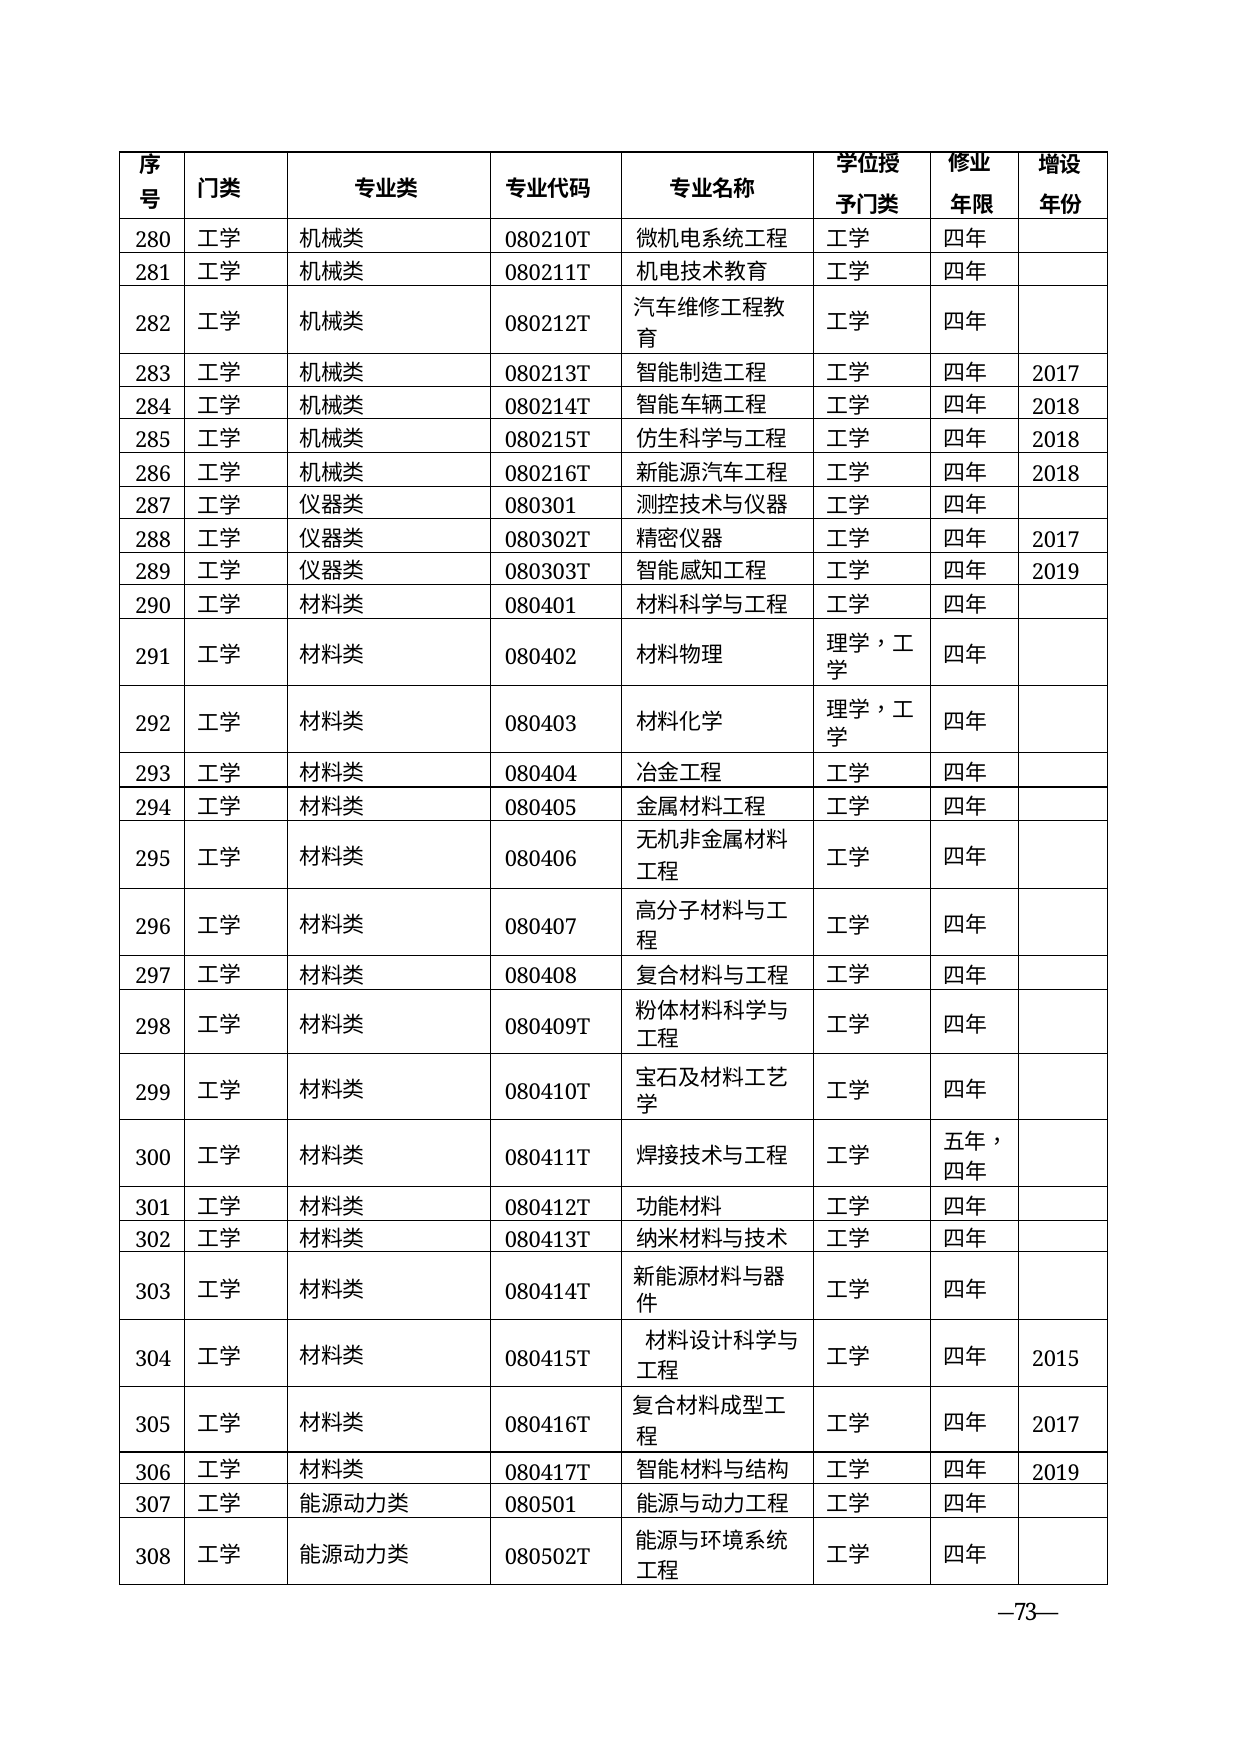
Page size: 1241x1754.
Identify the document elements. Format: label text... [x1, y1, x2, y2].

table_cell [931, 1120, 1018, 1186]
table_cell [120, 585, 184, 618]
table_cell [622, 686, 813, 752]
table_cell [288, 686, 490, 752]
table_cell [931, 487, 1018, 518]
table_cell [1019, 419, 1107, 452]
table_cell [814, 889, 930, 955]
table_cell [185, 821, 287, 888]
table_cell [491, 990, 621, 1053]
table_cell 机械类 [288, 286, 490, 353]
table_header 序 号 [120, 153, 184, 218]
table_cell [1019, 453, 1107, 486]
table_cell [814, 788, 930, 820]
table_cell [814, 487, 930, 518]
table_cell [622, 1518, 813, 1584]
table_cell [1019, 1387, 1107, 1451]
table_cell 281 [120, 253, 184, 285]
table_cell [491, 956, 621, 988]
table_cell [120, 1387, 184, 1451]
table_cell [1019, 286, 1107, 353]
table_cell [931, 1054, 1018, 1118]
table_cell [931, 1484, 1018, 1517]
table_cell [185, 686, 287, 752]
table_cell 2018 [1019, 387, 1107, 418]
table_cell 080211T [491, 253, 621, 285]
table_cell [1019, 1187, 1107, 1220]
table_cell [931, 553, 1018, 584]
table_cell 机械类 [288, 354, 490, 386]
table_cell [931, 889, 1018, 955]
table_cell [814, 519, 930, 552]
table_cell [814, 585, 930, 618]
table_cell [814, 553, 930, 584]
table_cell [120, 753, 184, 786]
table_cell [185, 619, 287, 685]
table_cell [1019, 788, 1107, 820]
table_cell 284 [120, 387, 184, 418]
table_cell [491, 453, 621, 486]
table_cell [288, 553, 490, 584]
table_cell 四年 [931, 253, 1018, 285]
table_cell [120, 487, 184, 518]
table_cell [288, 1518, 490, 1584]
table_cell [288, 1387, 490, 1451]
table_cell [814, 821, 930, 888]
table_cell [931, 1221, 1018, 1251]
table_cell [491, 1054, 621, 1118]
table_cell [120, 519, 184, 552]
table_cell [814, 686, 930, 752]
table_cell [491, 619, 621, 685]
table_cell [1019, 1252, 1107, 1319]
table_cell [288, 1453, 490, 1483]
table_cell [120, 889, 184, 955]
table_header 专业名称 [622, 153, 813, 218]
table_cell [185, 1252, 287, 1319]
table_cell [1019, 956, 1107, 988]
table_header 专业代码 [491, 153, 621, 218]
table_cell 080214T [491, 387, 621, 418]
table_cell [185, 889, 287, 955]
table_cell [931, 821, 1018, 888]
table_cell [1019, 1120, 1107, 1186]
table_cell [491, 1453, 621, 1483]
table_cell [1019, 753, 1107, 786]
table_cell 智能车辆工程 [622, 387, 813, 418]
table_cell 080210T [491, 219, 621, 252]
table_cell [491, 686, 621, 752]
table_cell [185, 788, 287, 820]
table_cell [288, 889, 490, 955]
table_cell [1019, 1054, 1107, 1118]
table_cell 080215T [491, 419, 621, 452]
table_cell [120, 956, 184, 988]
table_header 学位授 予门类 [814, 153, 930, 218]
table_cell 汽车维修工程教 育 [622, 286, 813, 353]
table_cell 四年 [931, 286, 1018, 353]
table_cell 机械类 [288, 219, 490, 252]
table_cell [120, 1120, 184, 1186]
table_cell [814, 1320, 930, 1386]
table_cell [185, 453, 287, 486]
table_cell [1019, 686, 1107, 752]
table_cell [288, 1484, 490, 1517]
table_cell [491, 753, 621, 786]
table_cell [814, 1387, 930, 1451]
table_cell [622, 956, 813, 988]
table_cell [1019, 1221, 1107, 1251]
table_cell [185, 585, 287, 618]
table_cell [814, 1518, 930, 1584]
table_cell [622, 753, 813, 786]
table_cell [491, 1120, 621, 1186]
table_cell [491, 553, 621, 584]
table_cell 080212T [491, 286, 621, 353]
table_cell 工学 [185, 286, 287, 353]
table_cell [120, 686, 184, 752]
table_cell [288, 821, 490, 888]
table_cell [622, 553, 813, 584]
table_cell 080213T [491, 354, 621, 386]
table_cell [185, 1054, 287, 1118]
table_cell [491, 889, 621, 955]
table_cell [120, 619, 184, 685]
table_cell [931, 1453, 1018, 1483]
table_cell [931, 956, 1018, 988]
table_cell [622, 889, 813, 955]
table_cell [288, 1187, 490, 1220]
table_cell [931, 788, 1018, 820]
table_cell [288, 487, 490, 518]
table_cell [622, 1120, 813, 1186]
table_cell 机电技术教育 [622, 253, 813, 285]
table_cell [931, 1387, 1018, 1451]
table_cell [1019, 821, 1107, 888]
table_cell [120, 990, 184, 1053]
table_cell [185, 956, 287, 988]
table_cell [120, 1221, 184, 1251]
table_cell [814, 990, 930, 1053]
table_cell 四年 [931, 387, 1018, 418]
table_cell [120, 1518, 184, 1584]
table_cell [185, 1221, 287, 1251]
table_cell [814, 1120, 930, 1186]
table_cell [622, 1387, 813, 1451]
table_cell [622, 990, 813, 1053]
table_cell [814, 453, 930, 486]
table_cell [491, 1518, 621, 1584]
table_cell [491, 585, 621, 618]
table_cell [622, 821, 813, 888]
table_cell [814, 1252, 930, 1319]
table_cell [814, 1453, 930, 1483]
table_cell 2017 [1019, 354, 1107, 386]
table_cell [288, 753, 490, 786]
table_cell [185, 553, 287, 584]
table_cell 工学 [814, 419, 930, 452]
table_cell 工学 [814, 219, 930, 252]
table_cell 机械类 [288, 387, 490, 418]
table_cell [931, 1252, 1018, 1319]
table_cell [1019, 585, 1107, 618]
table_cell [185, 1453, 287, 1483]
table_cell 智能制造工程 [622, 354, 813, 386]
table_header 门类 [185, 153, 287, 218]
table_cell 282 [120, 286, 184, 353]
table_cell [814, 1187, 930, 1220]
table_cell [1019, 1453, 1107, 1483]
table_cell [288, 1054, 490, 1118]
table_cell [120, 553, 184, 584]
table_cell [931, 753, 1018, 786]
table_cell 机械类 [288, 419, 490, 452]
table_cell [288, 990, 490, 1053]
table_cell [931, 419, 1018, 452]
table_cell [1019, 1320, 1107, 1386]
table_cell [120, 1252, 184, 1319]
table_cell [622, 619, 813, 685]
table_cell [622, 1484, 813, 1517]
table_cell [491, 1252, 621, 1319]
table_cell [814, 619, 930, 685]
table_cell 四年 [931, 219, 1018, 252]
table_cell 280 [120, 219, 184, 252]
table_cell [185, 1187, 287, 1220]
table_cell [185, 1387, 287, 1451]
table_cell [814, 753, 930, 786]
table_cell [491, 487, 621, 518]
table_header 增设 年份 [1019, 153, 1107, 218]
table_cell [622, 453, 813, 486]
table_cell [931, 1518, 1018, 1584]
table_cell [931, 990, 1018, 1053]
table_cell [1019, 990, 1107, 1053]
table_cell 工学 [814, 387, 930, 418]
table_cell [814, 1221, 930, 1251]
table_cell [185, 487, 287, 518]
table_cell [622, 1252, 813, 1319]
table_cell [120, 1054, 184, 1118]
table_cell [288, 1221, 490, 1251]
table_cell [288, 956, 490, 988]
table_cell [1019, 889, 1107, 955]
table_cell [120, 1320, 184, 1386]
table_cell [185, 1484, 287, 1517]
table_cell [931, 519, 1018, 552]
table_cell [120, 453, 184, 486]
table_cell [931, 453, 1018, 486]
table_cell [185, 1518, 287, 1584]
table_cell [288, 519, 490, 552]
table_cell 工学 [185, 354, 287, 386]
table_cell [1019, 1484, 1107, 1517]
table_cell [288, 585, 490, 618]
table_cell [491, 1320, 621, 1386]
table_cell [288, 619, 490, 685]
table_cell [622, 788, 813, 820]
table_cell 283 [120, 354, 184, 386]
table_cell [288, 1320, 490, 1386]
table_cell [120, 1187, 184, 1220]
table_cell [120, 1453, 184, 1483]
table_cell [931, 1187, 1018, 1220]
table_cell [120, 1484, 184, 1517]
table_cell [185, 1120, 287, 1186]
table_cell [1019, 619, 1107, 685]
table_cell 机械类 [288, 253, 490, 285]
table_cell 四年 [931, 354, 1018, 386]
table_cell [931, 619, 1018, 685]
table_cell 工学 [814, 286, 930, 353]
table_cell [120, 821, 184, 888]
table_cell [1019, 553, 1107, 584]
table_cell 工学 [185, 419, 287, 452]
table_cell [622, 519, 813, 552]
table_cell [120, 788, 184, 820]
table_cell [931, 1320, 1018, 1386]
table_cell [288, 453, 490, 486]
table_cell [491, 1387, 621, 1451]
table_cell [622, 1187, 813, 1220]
table_cell 工学 [814, 253, 930, 285]
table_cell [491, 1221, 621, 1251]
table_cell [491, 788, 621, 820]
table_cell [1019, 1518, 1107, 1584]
table_cell 工学 [814, 354, 930, 386]
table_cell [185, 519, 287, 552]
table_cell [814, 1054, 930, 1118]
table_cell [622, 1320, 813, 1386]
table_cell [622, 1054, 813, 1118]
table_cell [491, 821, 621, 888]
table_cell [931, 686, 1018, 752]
table_cell 微机电系统工程 [622, 219, 813, 252]
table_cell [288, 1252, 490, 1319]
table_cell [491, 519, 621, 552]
table_cell [1019, 253, 1107, 285]
table_cell 工学 [185, 253, 287, 285]
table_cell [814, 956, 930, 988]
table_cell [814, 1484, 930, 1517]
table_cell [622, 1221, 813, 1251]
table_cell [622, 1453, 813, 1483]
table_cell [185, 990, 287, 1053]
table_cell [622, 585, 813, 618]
table_cell 仿生科学与工程 [622, 419, 813, 452]
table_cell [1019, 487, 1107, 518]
table_cell 工学 [185, 387, 287, 418]
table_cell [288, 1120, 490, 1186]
table_header 修业 年限 [931, 153, 1018, 218]
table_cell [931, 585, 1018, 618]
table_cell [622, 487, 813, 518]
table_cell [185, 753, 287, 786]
table_cell 工学 [185, 219, 287, 252]
table_cell 285 [120, 419, 184, 452]
table_cell [1019, 219, 1107, 252]
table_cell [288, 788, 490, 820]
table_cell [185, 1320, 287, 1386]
table_header 专业类 [288, 153, 490, 218]
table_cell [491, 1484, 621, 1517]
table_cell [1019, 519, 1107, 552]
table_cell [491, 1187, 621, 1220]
